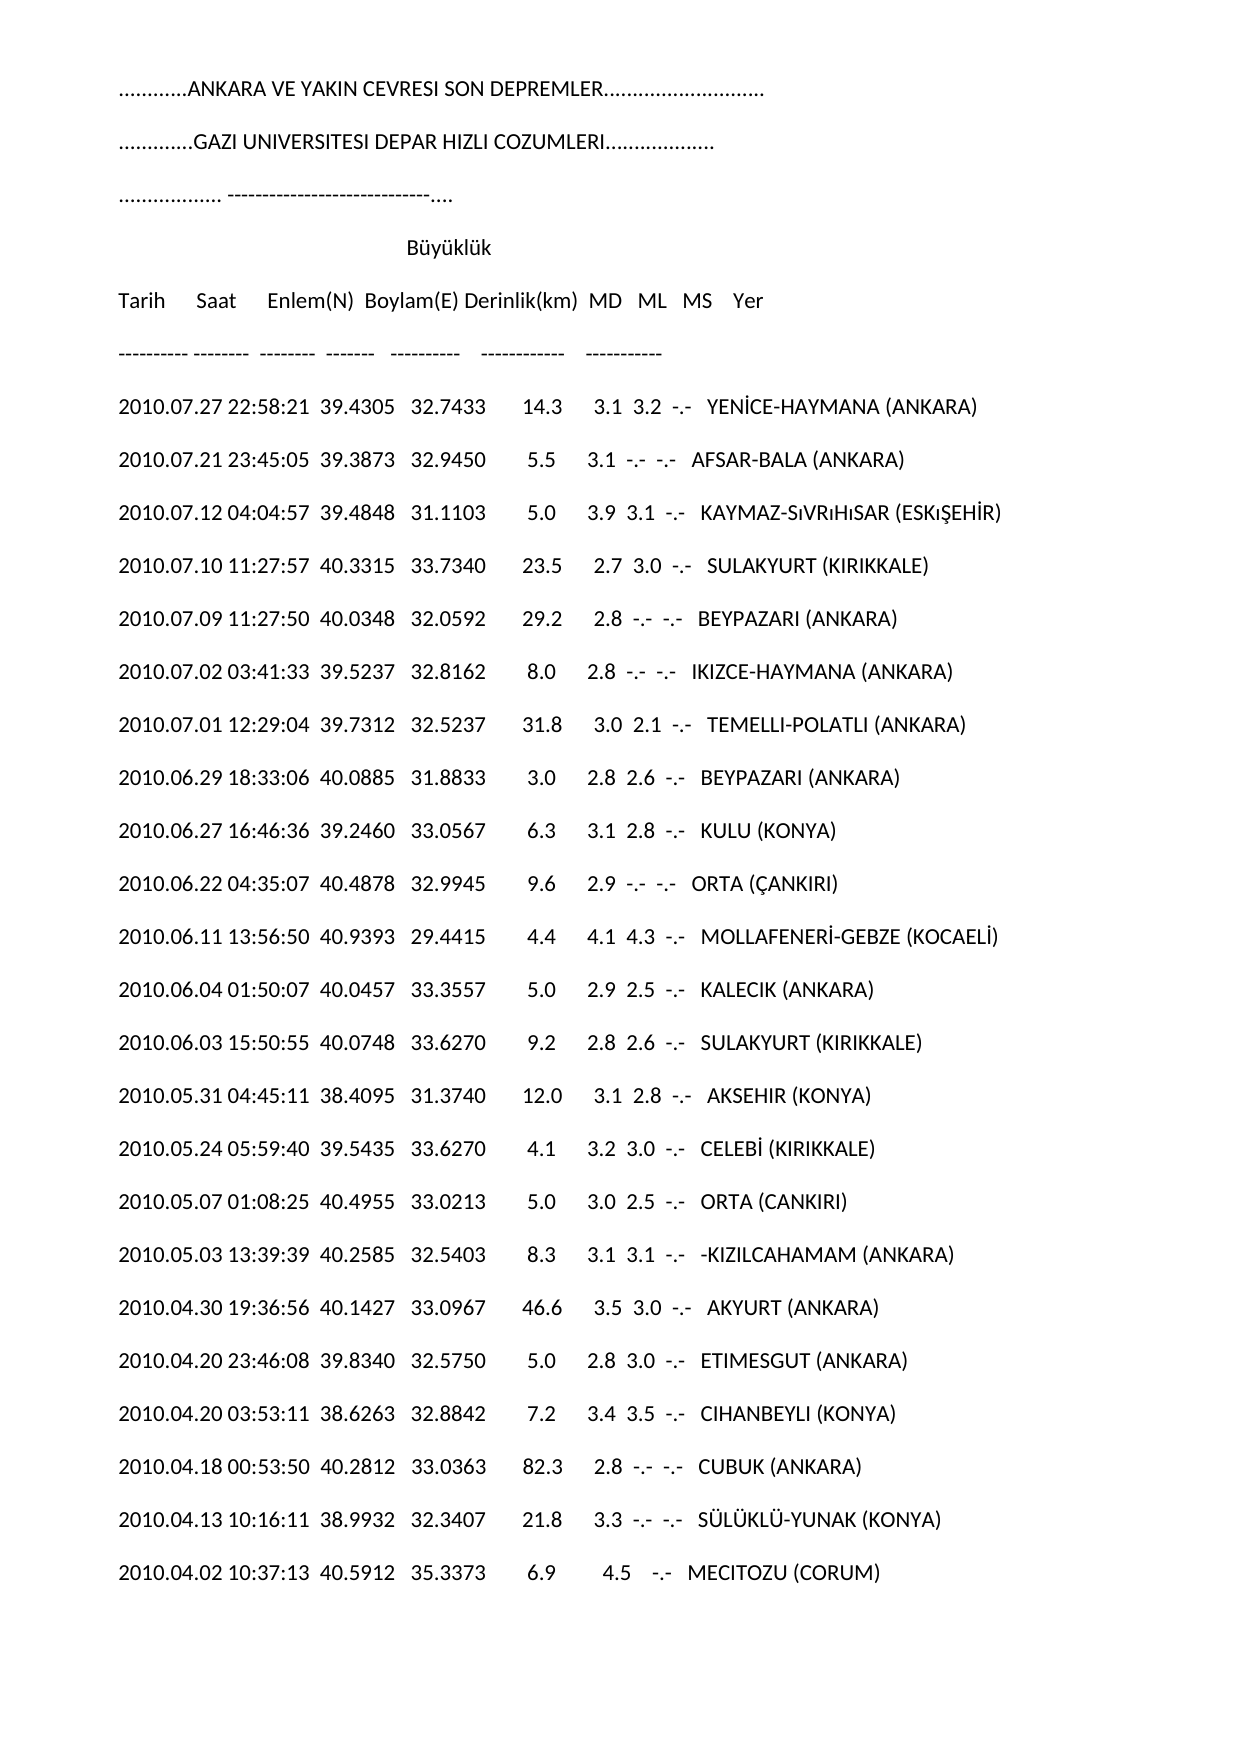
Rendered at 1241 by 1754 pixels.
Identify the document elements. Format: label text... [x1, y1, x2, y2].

text Tarih Saat Enlem(N) Boylam(E) Derinlik(km) MD ML MS Yer [118, 286, 1211, 314]
text 2010.07.10 11:27:57 40.3315 33.7340 23.5 2.7 3.0 -.- SULAKYURT (KIRIKKALE) [118, 551, 1211, 579]
text 2010.06.22 04:35:07 40.4878 32.9945 9.6 2.9 -.- -.- ORTA (ÇANKIRI) [118, 869, 1211, 897]
text 2010.06.29 18:33:06 40.0885 31.8833 3.0 2.8 2.6 -.- BEYPAZARI (ANKARA) [118, 763, 1211, 791]
text 2010.04.20 03:53:11 38.6263 32.8842 7.2 3.4 3.5 -.- CIHANBEYLI (KONYA) [118, 1399, 1211, 1427]
text 2010.04.30 19:36:56 40.1427 33.0967 46.6 3.5 3.0 -.- AKYURT (ANKARA) [118, 1293, 1211, 1321]
text 2010.05.24 05:59:40 39.5435 33.6270 4.1 3.2 3.0 -.- CELEBİ (KIRIKKALE) [118, 1134, 1211, 1162]
text 2010.07.21 23:45:05 39.3873 32.9450 5.5 3.1 -.- -.- AFSAR-BALA (ANKARA) [118, 445, 1211, 473]
text 2010.05.07 01:08:25 40.4955 33.0213 5.0 3.0 2.5 -.- ORTA (CANKIRI) [118, 1187, 1211, 1215]
text 2010.05.31 04:45:11 38.4095 31.3740 12.0 3.1 2.8 -.- AKSEHIR (KONYA) [118, 1081, 1211, 1109]
text ---------- -------- -------- ------- ---------- ------------ ----------- [118, 339, 1211, 367]
text .................. -----------------------------.... [118, 180, 1211, 208]
text 2010.06.27 16:46:36 39.2460 33.0567 6.3 3.1 2.8 -.- KULU (KONYA) [118, 816, 1211, 844]
text 2010.06.03 15:50:55 40.0748 33.6270 9.2 2.8 2.6 -.- SULAKYURT (KIRIKKALE) [118, 1028, 1211, 1056]
text 2010.05.03 13:39:39 40.2585 32.5403 8.3 3.1 3.1 -.- -KIZILCAHAMAM (ANKARA) [118, 1240, 1211, 1268]
text Büyüklük [118, 233, 1211, 261]
text ............ANKARA VE YAKIN CEVRESI SON DEPREMLER............................ [118, 74, 1211, 102]
text 2010.07.27 22:58:21 39.4305 32.7433 14.3 3.1 3.2 -.- YENİCE-HAYMANA (ANKARA) [118, 392, 1211, 420]
text 2010.06.11 13:56:50 40.9393 29.4415 4.4 4.1 4.3 -.- MOLLAFENERİ-GEBZE (KOCAELİ) [118, 922, 1211, 950]
text 2010.07.12 04:04:57 39.4848 31.1103 5.0 3.9 3.1 -.- KAYMAZ-SıVRıHıSAR (ESKıŞEHİR) [118, 498, 1211, 526]
text 2010.04.18 00:53:50 40.2812 33.0363 82.3 2.8 -.- -.- CUBUK (ANKARA) [118, 1452, 1211, 1480]
text 2010.07.02 03:41:33 39.5237 32.8162 8.0 2.8 -.- -.- IKIZCE-HAYMANA (ANKARA) [118, 657, 1211, 685]
text 2010.04.02 10:37:13 40.5912 35.3373 6.9 4.5 -.- MECITOZU (CORUM) [118, 1558, 1211, 1586]
text 2010.06.04 01:50:07 40.0457 33.3557 5.0 2.9 2.5 -.- KALECIK (ANKARA) [118, 975, 1211, 1003]
text 2010.07.01 12:29:04 39.7312 32.5237 31.8 3.0 2.1 -.- TEMELLI-POLATLI (ANKARA) [118, 710, 1211, 738]
text 2010.07.09 11:27:50 40.0348 32.0592 29.2 2.8 -.- -.- BEYPAZARI (ANKARA) [118, 604, 1211, 632]
text 2010.04.13 10:16:11 38.9932 32.3407 21.8 3.3 -.- -.- SÜLÜKLÜ-YUNAK (KONYA) [118, 1505, 1211, 1533]
text .............GAZI UNIVERSITESI DEPAR HIZLI COZUMLERI................... [118, 127, 1211, 155]
text 2010.04.20 23:46:08 39.8340 32.5750 5.0 2.8 3.0 -.- ETIMESGUT (ANKARA) [118, 1346, 1211, 1374]
